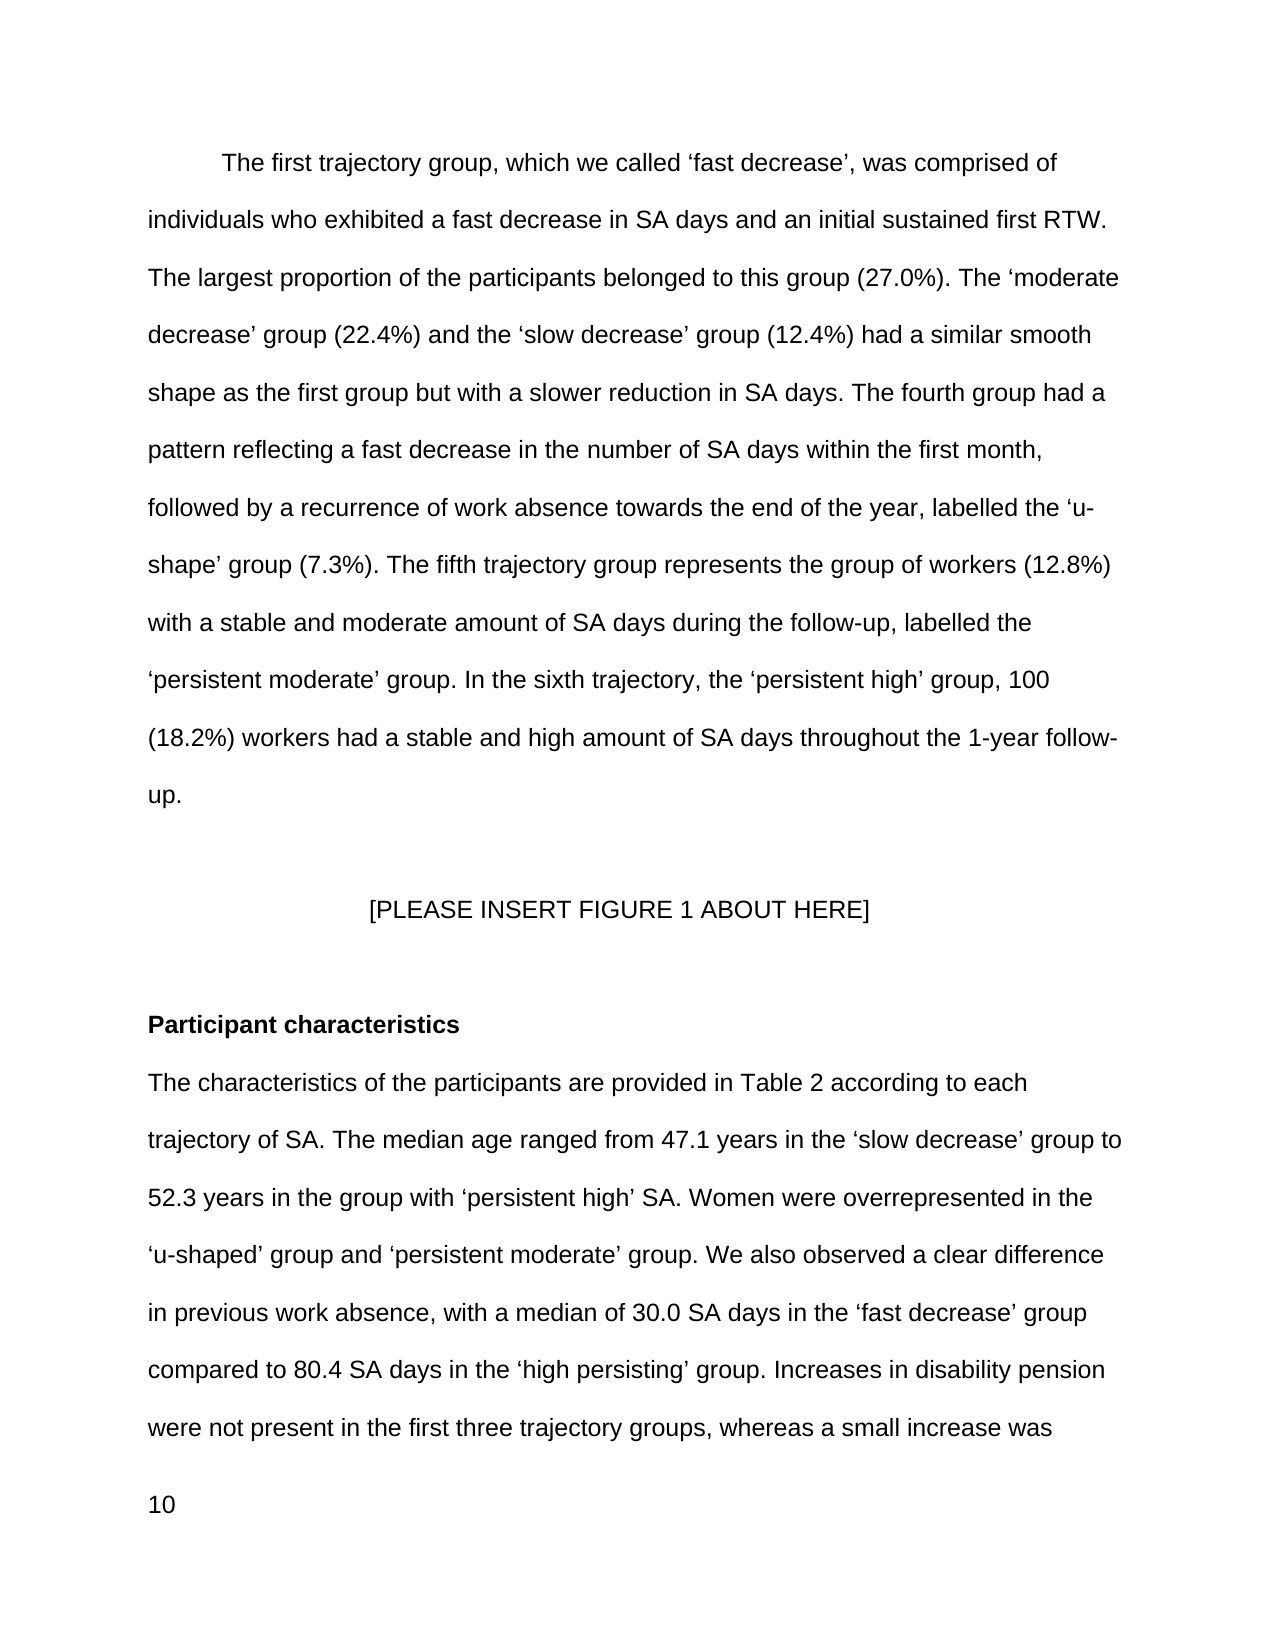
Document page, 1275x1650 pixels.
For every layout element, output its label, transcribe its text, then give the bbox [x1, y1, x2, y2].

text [148, 1068, 1127, 1441]
text Participant characteristics [148, 1010, 1127, 1039]
text [PLEASE INSERT FIGURE 1 ABOUT HERE] [295, 895, 1127, 924]
text The first trajectory group, which we called ‘fast decrease’, was comprised of individuals who exhibited a fast decrease in SA days and an initial sustained first RTW. The largest proportion of the participants belonged to this group (27.0%). The ‘moderate decrease’ group (22.4%) and the ‘slow decrease’ group (12.4%) had a similar smooth shape as the first group but with a slower reduction in SA days. The fourth group had a pattern reflecting a fast decrease in the number of SA days within the first month, followed by a recurrence of work absence towards the end of the year, labelled the ‘u-shape’ group (7.3%). The fifth trajectory group represents the group of workers (12.8%) with a stable and moderate amount of SA days during the follow-up, labelled the ‘persistent moderate’ group. In the sixth trajectory, the ‘persistent high’ group, 100 (18.2%) workers had a stable and high amount of SA days throughout the 1-year follow-up. [148, 148, 1127, 809]
